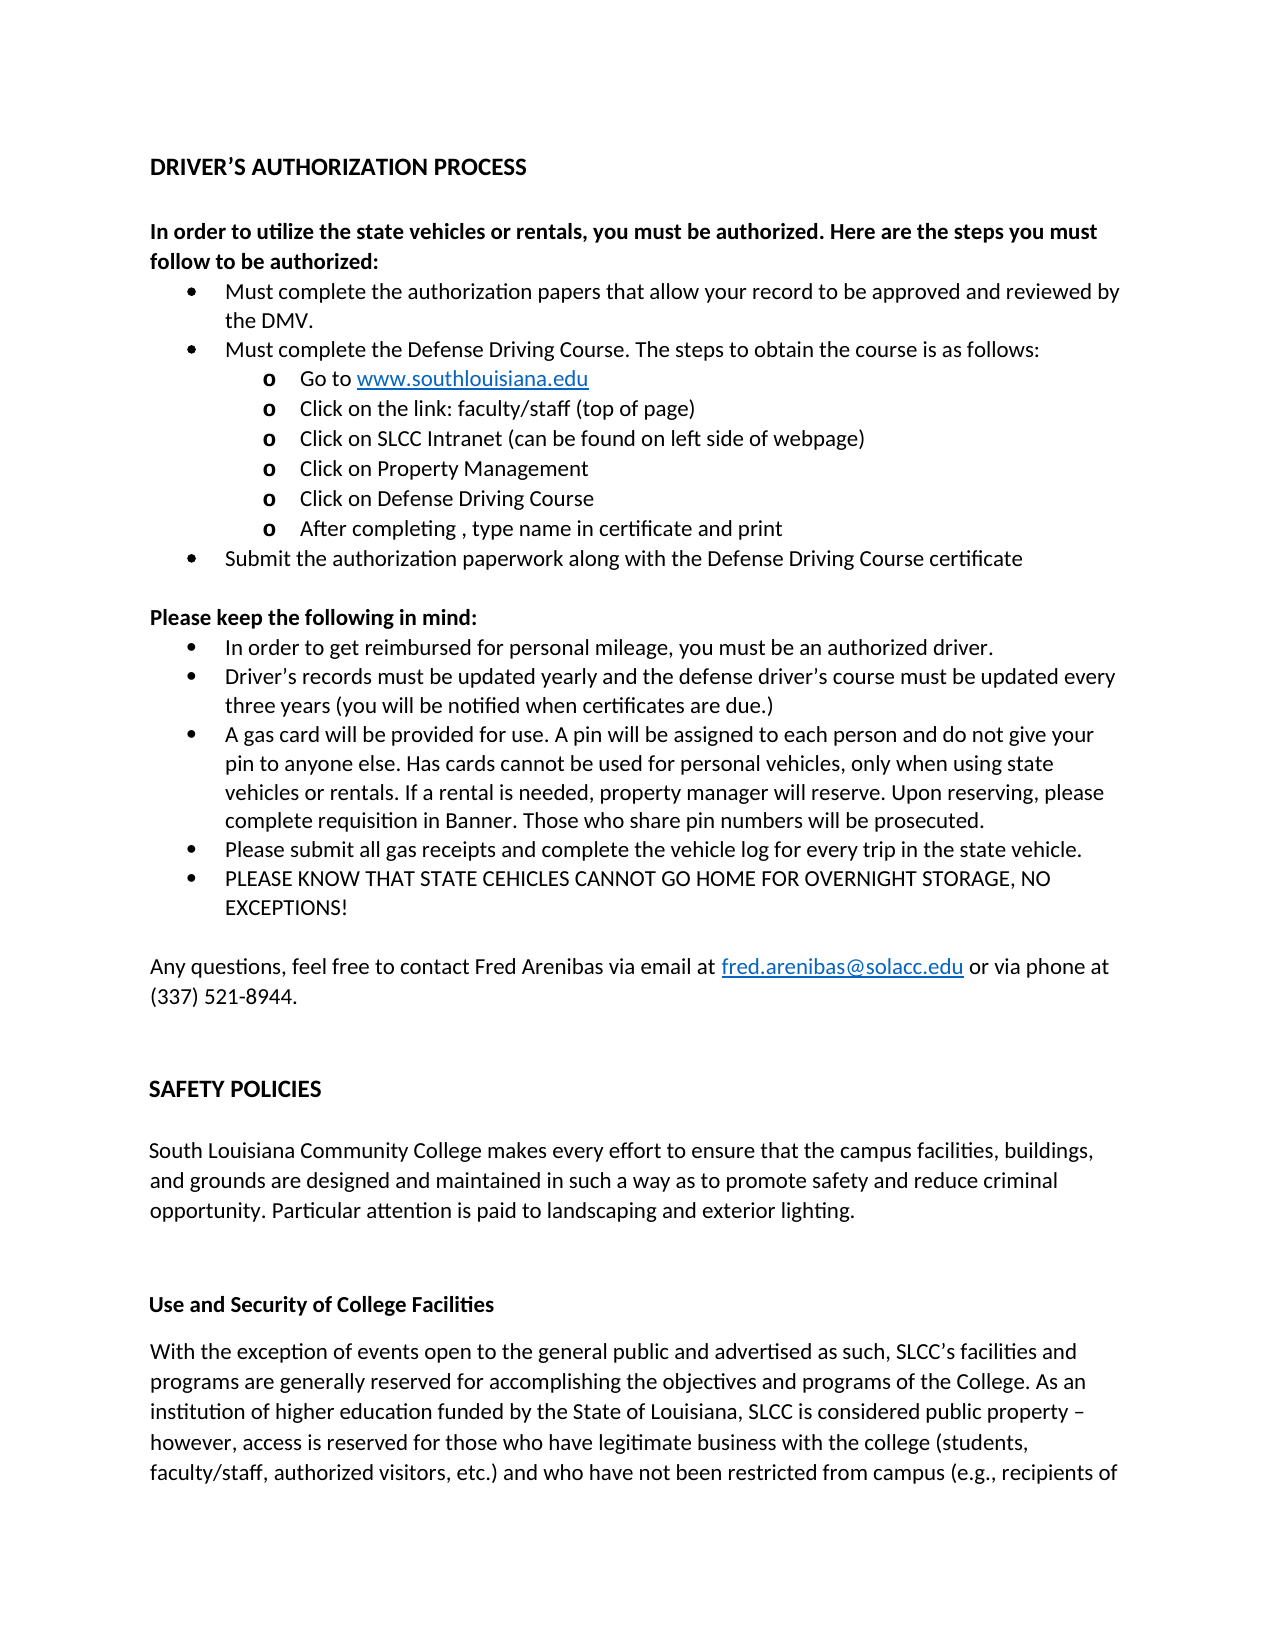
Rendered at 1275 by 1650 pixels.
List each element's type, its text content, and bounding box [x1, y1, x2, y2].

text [150, 1337, 1125, 1486]
list Click on Property Management [262, 454, 1123, 483]
list PLEASE KNOW THAT STATE CEHICLES CANNOT GO HOME FOR OVERNIGHT STORAGE, NO EXCEPTIONS! [187, 864, 1123, 921]
text Use and Security of College Facilities [148, 1290, 1115, 1318]
text South Louisiana Community College makes every effort to ensure that the campus facilities, buildings, and grounds are designed and maintained in such a way as to promote safety and reduce criminal opportunity. Particular attention is paid to landscaping and exterior lighting. [148, 1136, 1115, 1224]
list A gas card will be provided for use. A pin will be assigned to each person and do not give your pin to anyone else. Has cards cannot be used for personal vehicles, only when using state vehicles or rentals. If a rental is needed, property manager will reserve. Upon reserving, please complete requisition in Banner. Those who share pin numbers will be prosecuted. [187, 720, 1123, 834]
list In order to get reimbursed for personal mileage, you must be an authorized driver. [187, 633, 1123, 661]
text Any questions, feel free to contact Fred Arenibas via email at fred.arenibas@solacc.edu or via phone at (337) 521-8944. [150, 952, 1125, 1010]
list Click on Defense Driving Course [262, 484, 1123, 513]
list Submit the authorization paperwork along with the Defense Driving Course certificate [187, 544, 1123, 572]
list After completing , type name in certificate and print [262, 514, 1123, 543]
list Driver’s records must be updated yearly and the defense driver’s course must be updated every three years (you will be notified when certificates are due.) [187, 662, 1123, 719]
list Please submit all gas receipts and complete the vehicle log for every trip in the state vehicle. [187, 835, 1123, 863]
list Click on the link: faculty/staff (top of page) [262, 394, 1123, 423]
text Please keep the following in mind: [150, 603, 1125, 631]
list Go to www.southlouisiana.edu [262, 364, 1123, 393]
text In order to utilize the state vehicles or rentals, you must be authorized. Here are the steps you must follow to be authorized: [150, 217, 1125, 275]
list Must complete the Defense Driving Course. The steps to obtain the course is as follows: [187, 335, 1123, 363]
text DRIVER’S AUTHORIZATION PROCESS [150, 151, 1125, 182]
list Click on SLCC Intranet (can be found on left side of webpage) [262, 424, 1123, 453]
list Must complete the authorization papers that allow your record to be approved and reviewed by the DMV. [187, 277, 1123, 334]
subtitle SAFETY POLICIES [148, 1073, 1123, 1103]
